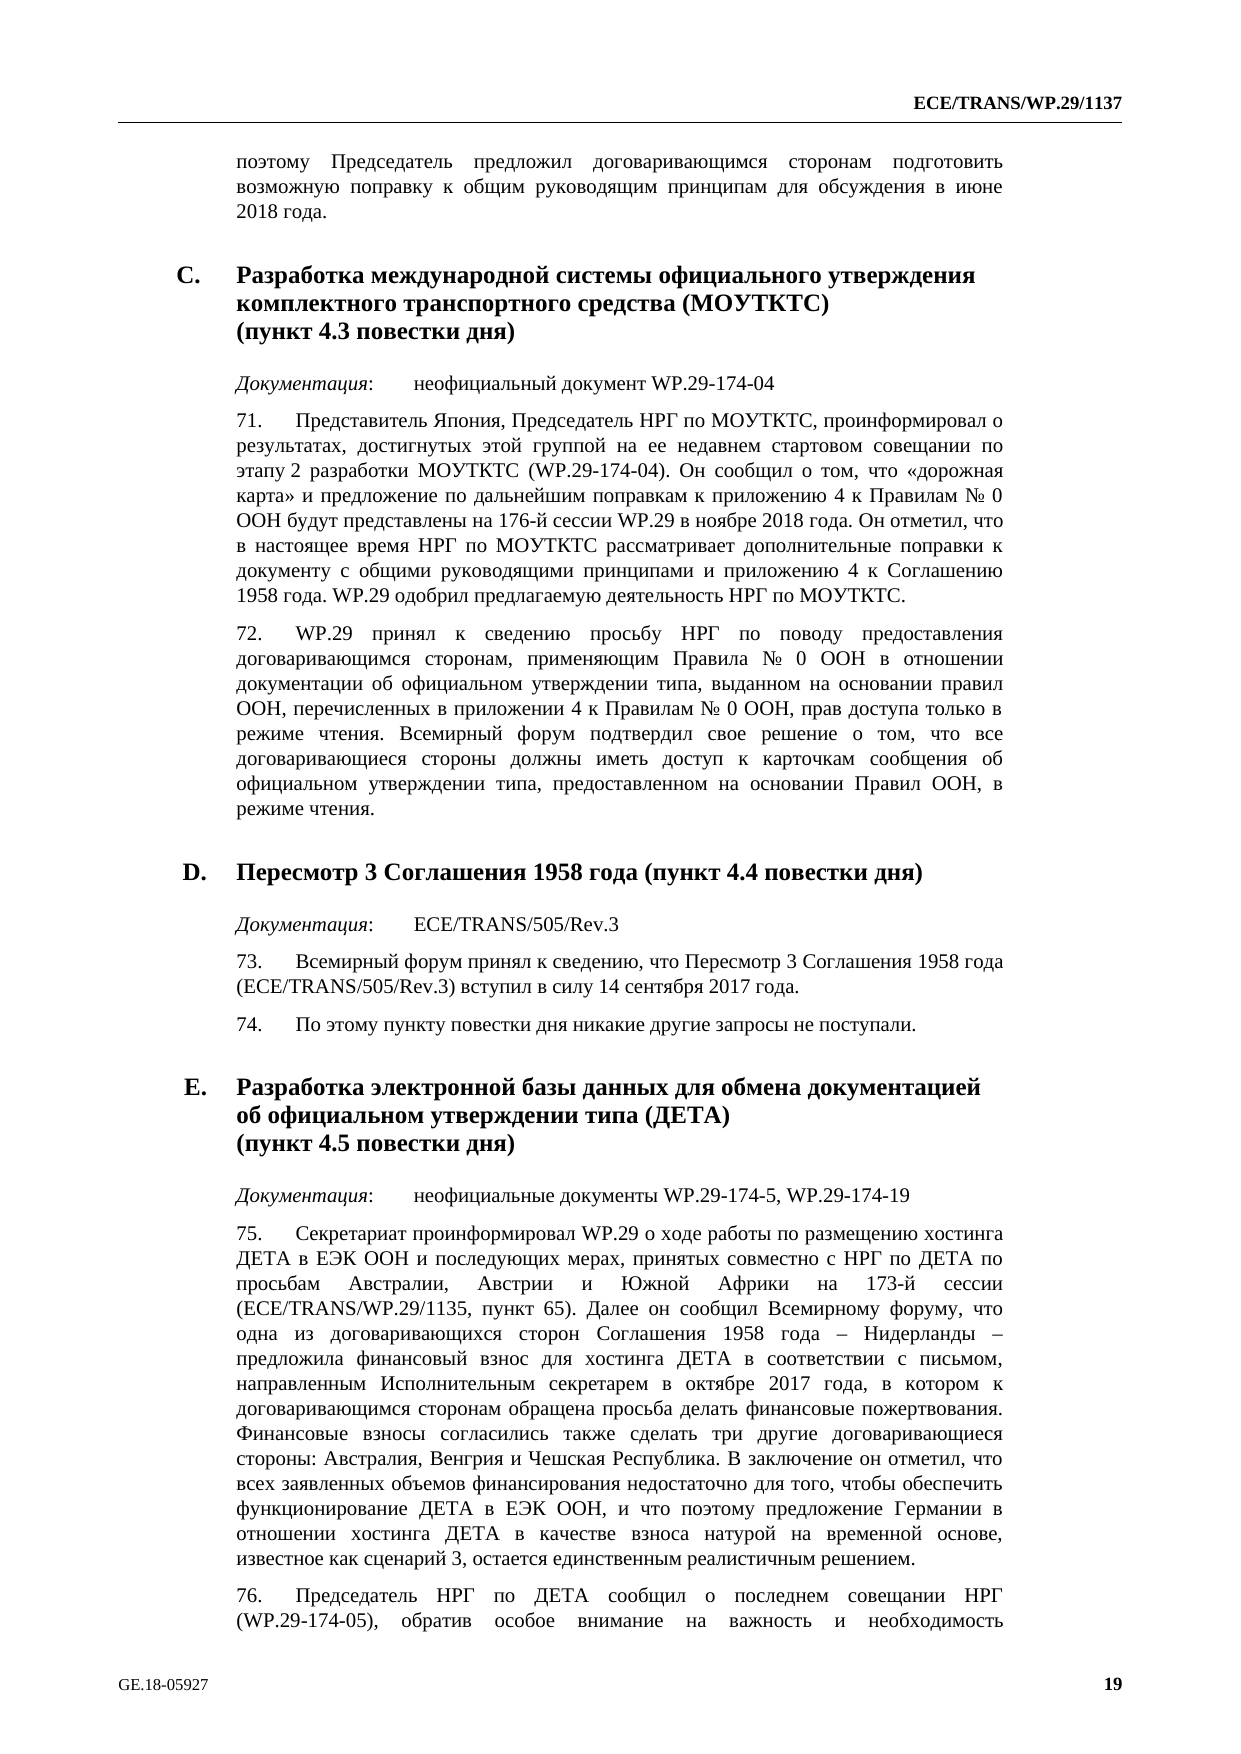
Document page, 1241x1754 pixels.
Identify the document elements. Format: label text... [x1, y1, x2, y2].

text C. Разработка международной системы официального утверждения комплектного транспортного средства (МОУТКТС) (пункт 4.3 повестки дня) [118, 261, 1004, 345]
text 72. WP.29 принял к сведению просьбу НРГ по поводу предоставления договаривающимся сторонам, применяющим Правила № 0 ООН в отношении документации об официальном утверждении типа, выданном на основании правил ООН, перечисленных в приложении 4 к Правилам № 0 ООН, прав доступа только в режиме чтения. Всемирный форум подтвердил свое решение о том, что все договаривающиеся стороны должны иметь доступ к карточкам сообщения об официальном утверждении типа, предоставленном на основании Правил ООН, в режиме чтения. [236, 620, 1004, 820]
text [236, 148, 1004, 223]
text Документация: неофициальный документ WP.29-174-04 [236, 370, 1004, 395]
text 74. По этому пункту повестки дня никакие другие запросы не поступали. [236, 1011, 1004, 1036]
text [236, 1582, 1004, 1632]
text 71. Представитель Япония, Председатель НРГ по МОУТКТС, проинформировал о результатах, достигнутых этой группой на ее недавнем стартовом совещании по этапу 2 разработки МОУТКТС (WP.29-174-04). Он сообщил о том, что «дорожная карта» и предложение по дальнейшим поправкам к приложению 4 к Правилам № 0 ООН будут представлены на 176-й сессии WP.29 в ноябре 2018 года. Он отметил, что в настоящее время НРГ по МОУТКТС рассматривает дополнительные поправки к документу с общими руководящими принципами и приложению 4 к Соглашению 1958 года. WP.29 одобрил предлагаемую деятельность НРГ по МОУТКТС. [236, 457, 1004, 607]
text Документация: ECE/TRANS/505/Rev.3 [236, 911, 1004, 936]
text 75. Секретариат проинформировал WP.29 о ходе работы по размещению хостинга ДЕТА в ЕЭК ООН и последующих мерах, принятых совместно с НРГ по ДЕТА по просьбам Австралии, Австрии и Южной Африки на 173-й сессии (ECE/TRANS/WP.29/1135, пункт 65). Далее он сообщил Всемирному форуму, что одна из договаривающихся сторон Соглашения 1958 года – Нидерланды – предложила финансовый взнос для хостинга ДЕТА в соответствии с письмом, направленным Исполнительным секретарем в октябре 2017 года, в котором к договаривающимся сторонам обращена просьба делать финансовые пожертвования. Финансовые взносы согласились также сделать три другие договаривающиеся стороны: Австралия, Венгрия и Чешская Республика. В заключение он отметил, что всех заявленных объемов финансирования недостаточно для того, чтобы обеспечить функционирование ДЕТА в ЕЭК ООН, и что поэтому предложение Германии в отношении хостинга ДЕТА в качестве взноса натурой на временной основе, известное как сценарий 3, остается единственным реалистичным решением. [236, 1220, 1004, 1570]
text Документация: неофициальные документы WP.29-174-5, WP.29-174-19 [236, 1182, 1004, 1207]
text E. Разработка электронной базы данных для обмена документацией об официальном утверждении типа (ДЕТА) (пункт 4.5 повестки дня) [118, 1073, 1004, 1157]
text D. Пересмотр 3 Соглашения 1958 года (пункт 4.4 повестки дня) [118, 857, 1004, 886]
text 73. Всемирный форум принял к сведению, что Пересмотр 3 Соглашения 1958 года (ECE/TRANS/505/Rev.3) вступил в силу 14 сентября 2017 года. [236, 948, 1004, 998]
